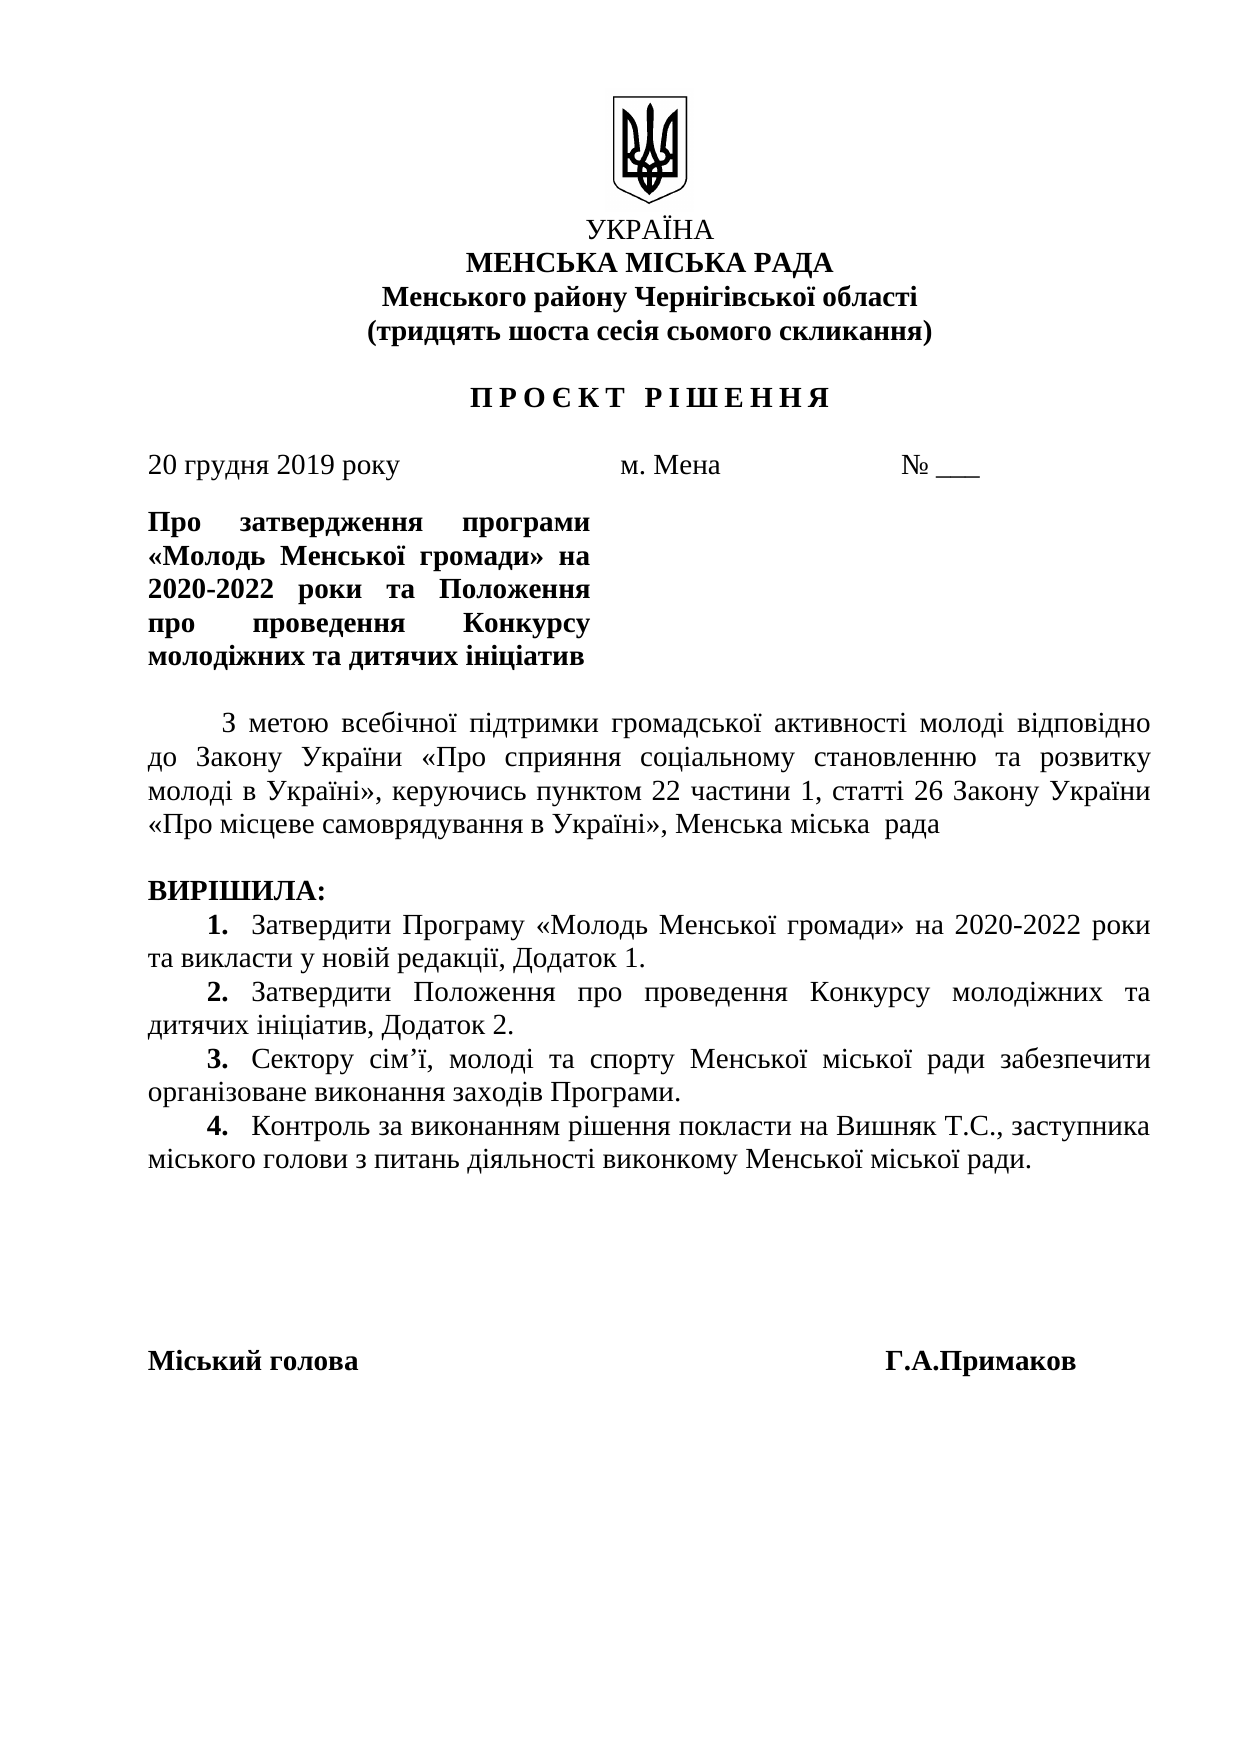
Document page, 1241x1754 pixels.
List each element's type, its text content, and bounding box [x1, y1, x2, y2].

list Сектору сім’ї, молоді та спорту Менської міської ради забезпечити організоване виконання заходів Програми. [148, 1041, 1152, 1108]
list Контроль за виконанням рішення покласти на Вишняк Т.С., заступника міського голови з питань діяльності виконкому Менської міської ради. [148, 1108, 1152, 1175]
text ВИРІШИЛА: [148, 873, 1152, 907]
list Затвердити Програму «Молодь Менської громади» на 2020-2022 роки та викласти у новій редакції, Додаток 1. [148, 907, 1152, 974]
text ПРОЄКТ РІШЕННЯ [148, 380, 1152, 413]
text Про затвердження програми «Молодь Менської громади» на 2020-2022 роки та Положення про проведення Конкурсу молодіжних та дитячих ініціатив [148, 504, 591, 672]
text УКРАЇНА [148, 212, 1152, 246]
list Затвердити Положення про проведення Конкурсу молодіжних та дитячих ініціатив, Додаток 2. [148, 974, 1152, 1041]
text (тридцять шоста сесія сьомого скликання) [148, 313, 1152, 346]
text Менського району Чернігівської області [148, 279, 1152, 313]
text Міський голова Г.А.Примаков [148, 1343, 1152, 1376]
text МЕНСЬКА МІСЬКА РАДА [148, 246, 1152, 279]
text 20 грудня 2019 року м. Мена № ___ [148, 447, 1152, 480]
text З метою всебічної підтримки громадської активності молоді відповідно до Закону України «Про сприяння соціальному становленню та розвитку молоді в Україні», керуючись пунктом 22 частини 1, статті 26 Закону України «Про місцеве самоврядування в Україні», Менська міська рада [148, 706, 1152, 840]
